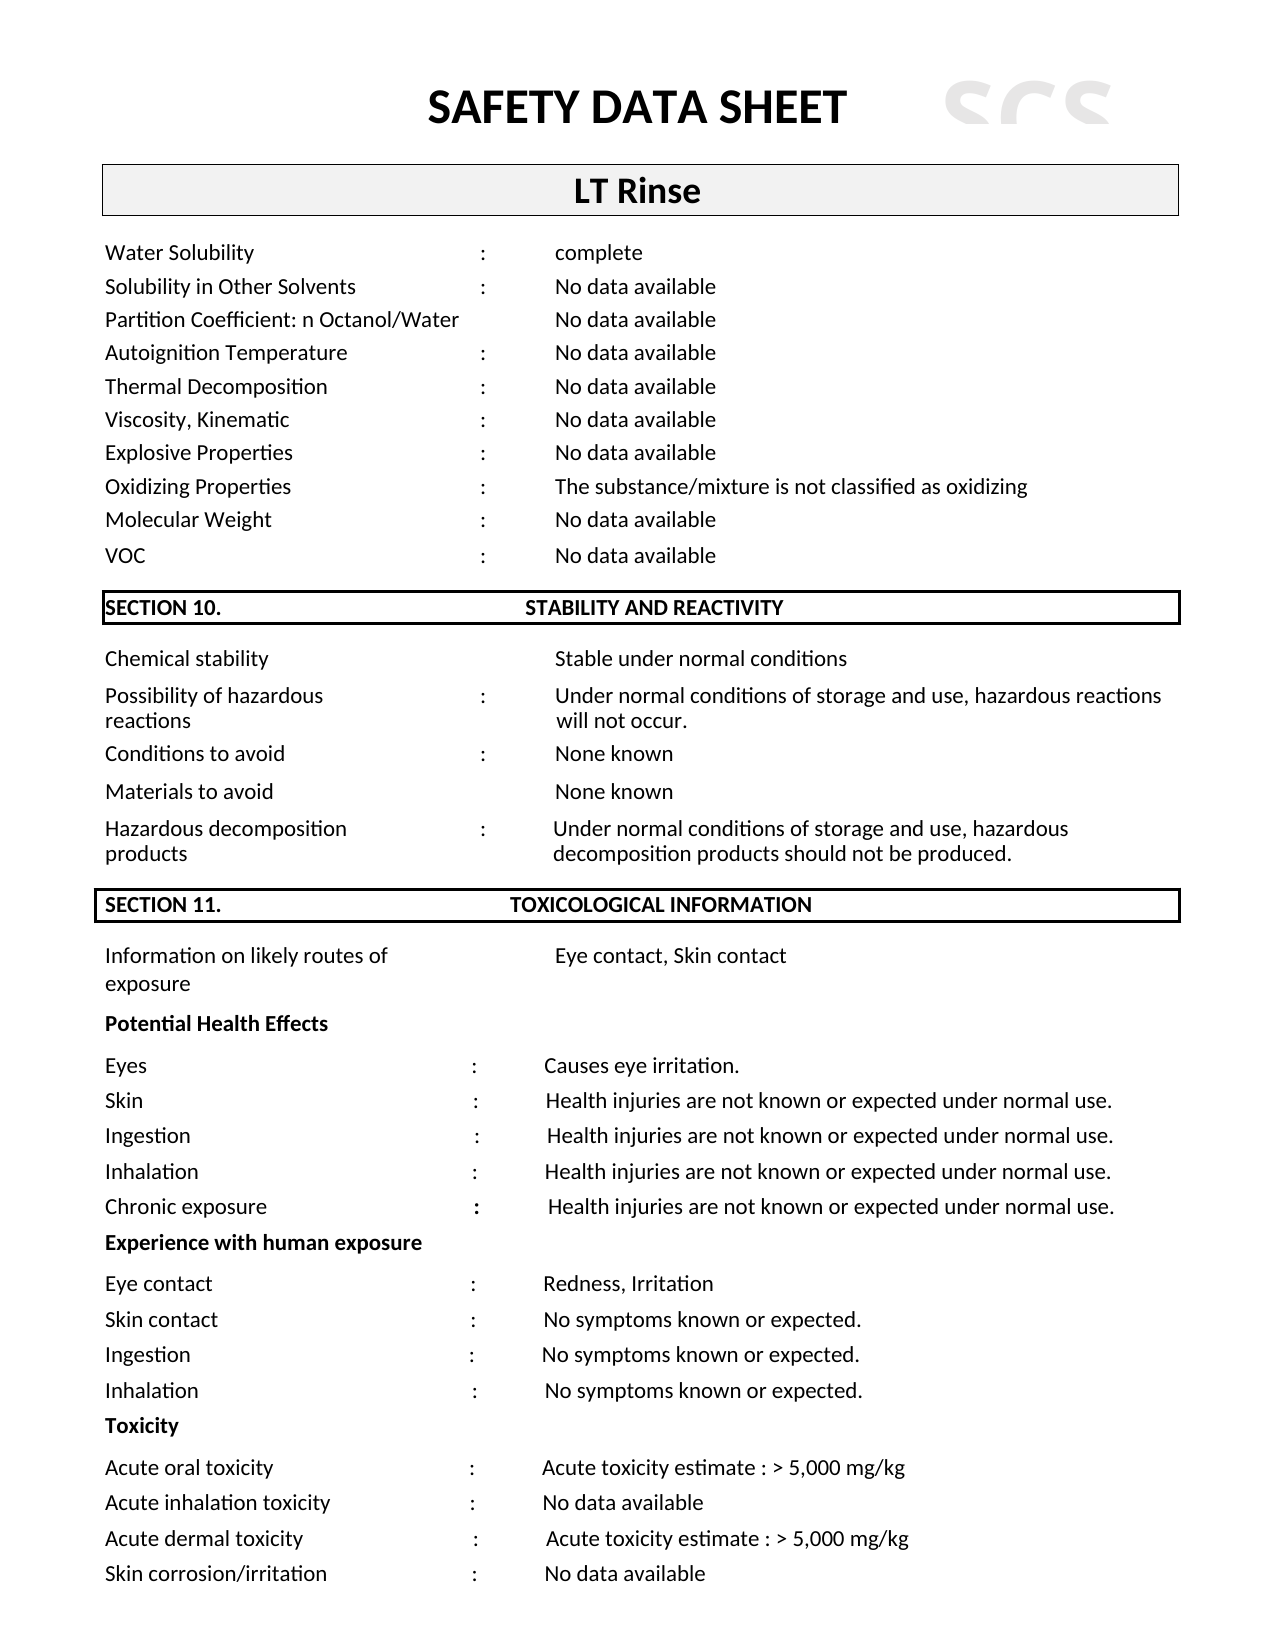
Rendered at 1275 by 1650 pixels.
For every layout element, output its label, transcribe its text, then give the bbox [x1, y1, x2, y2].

text Thermal Decomposition : No data available [105, 374, 1170, 399]
text Inhalation : Health injuries are not known or expected under normal use. [105, 1159, 1170, 1184]
text Solubility in Other Solvents : No data available [105, 274, 1170, 299]
text Acute inhalation toxicity : No data available [105, 1491, 1170, 1516]
text Acute oral toxicity : Acute toxicity estimate : > 5,000 mg/kg [105, 1455, 1170, 1480]
text Experience with human exposure [105, 1230, 1170, 1255]
text exposure [105, 969, 1170, 997]
text Ingestion : Health injuries are not known or expected under normal use. [105, 1124, 1170, 1149]
text Hazardous decomposition : Under normal conditions of storage and use, hazardous [105, 817, 1170, 842]
text Possibility of hazardous : Under normal conditions of storage and use, hazardous reactions [105, 683, 1170, 708]
text Water Solubility : complete [105, 241, 1170, 266]
text reactions will not occur. [105, 708, 1170, 733]
text Oxidizing Properties : The substance/mixture is not classified as oxidizing [105, 474, 1170, 499]
text Toxicity [105, 1413, 1170, 1438]
text Autoignition Temperature : No data available [105, 341, 1170, 366]
text Inhalation : No symptoms known or expected. [105, 1378, 1170, 1403]
text Eye contact : Redness, Irritation [105, 1272, 1170, 1297]
text Eyes : Causes eye irritation. [105, 1053, 1170, 1078]
text Conditions to avoid : None known [105, 742, 1170, 767]
text Materials to avoid None known [105, 779, 1170, 804]
text Chemical stability Stable under normal conditions [105, 646, 1170, 671]
text Information on likely routes of Eye contact, Skin contact [105, 944, 1170, 969]
text SECTION 10. STABILITY AND REACTIVITY [105, 593, 1178, 622]
text SECTION 11. TOXICOLOGICAL INFORMATION [97, 891, 1178, 920]
text Explosive Properties : No data available [105, 441, 1170, 466]
text Skin contact : No symptoms known or expected. [105, 1307, 1170, 1332]
text Skin corrosion/irritation : No data available [105, 1561, 1170, 1586]
text Potential Health Effects [105, 1011, 1170, 1036]
text products decomposition products should not be produced. [105, 842, 1170, 867]
text Chronic exposure : Health injuries are not known or expected under normal use. [105, 1195, 1170, 1220]
text Acute dermal toxicity : Acute toxicity estimate : > 5,000 mg/kg [105, 1526, 1170, 1551]
text Skin : Health injuries are not known or expected under normal use. [105, 1088, 1170, 1113]
text Ingestion : No symptoms known or expected. [105, 1343, 1170, 1368]
text VOC : No data available [105, 541, 1170, 569]
text Molecular Weight : No data available [105, 507, 1170, 532]
text Viscosity, Kinematic : No data available [105, 407, 1170, 432]
text Partition Coefficient: n Octanol/Water No data available [105, 307, 1170, 332]
